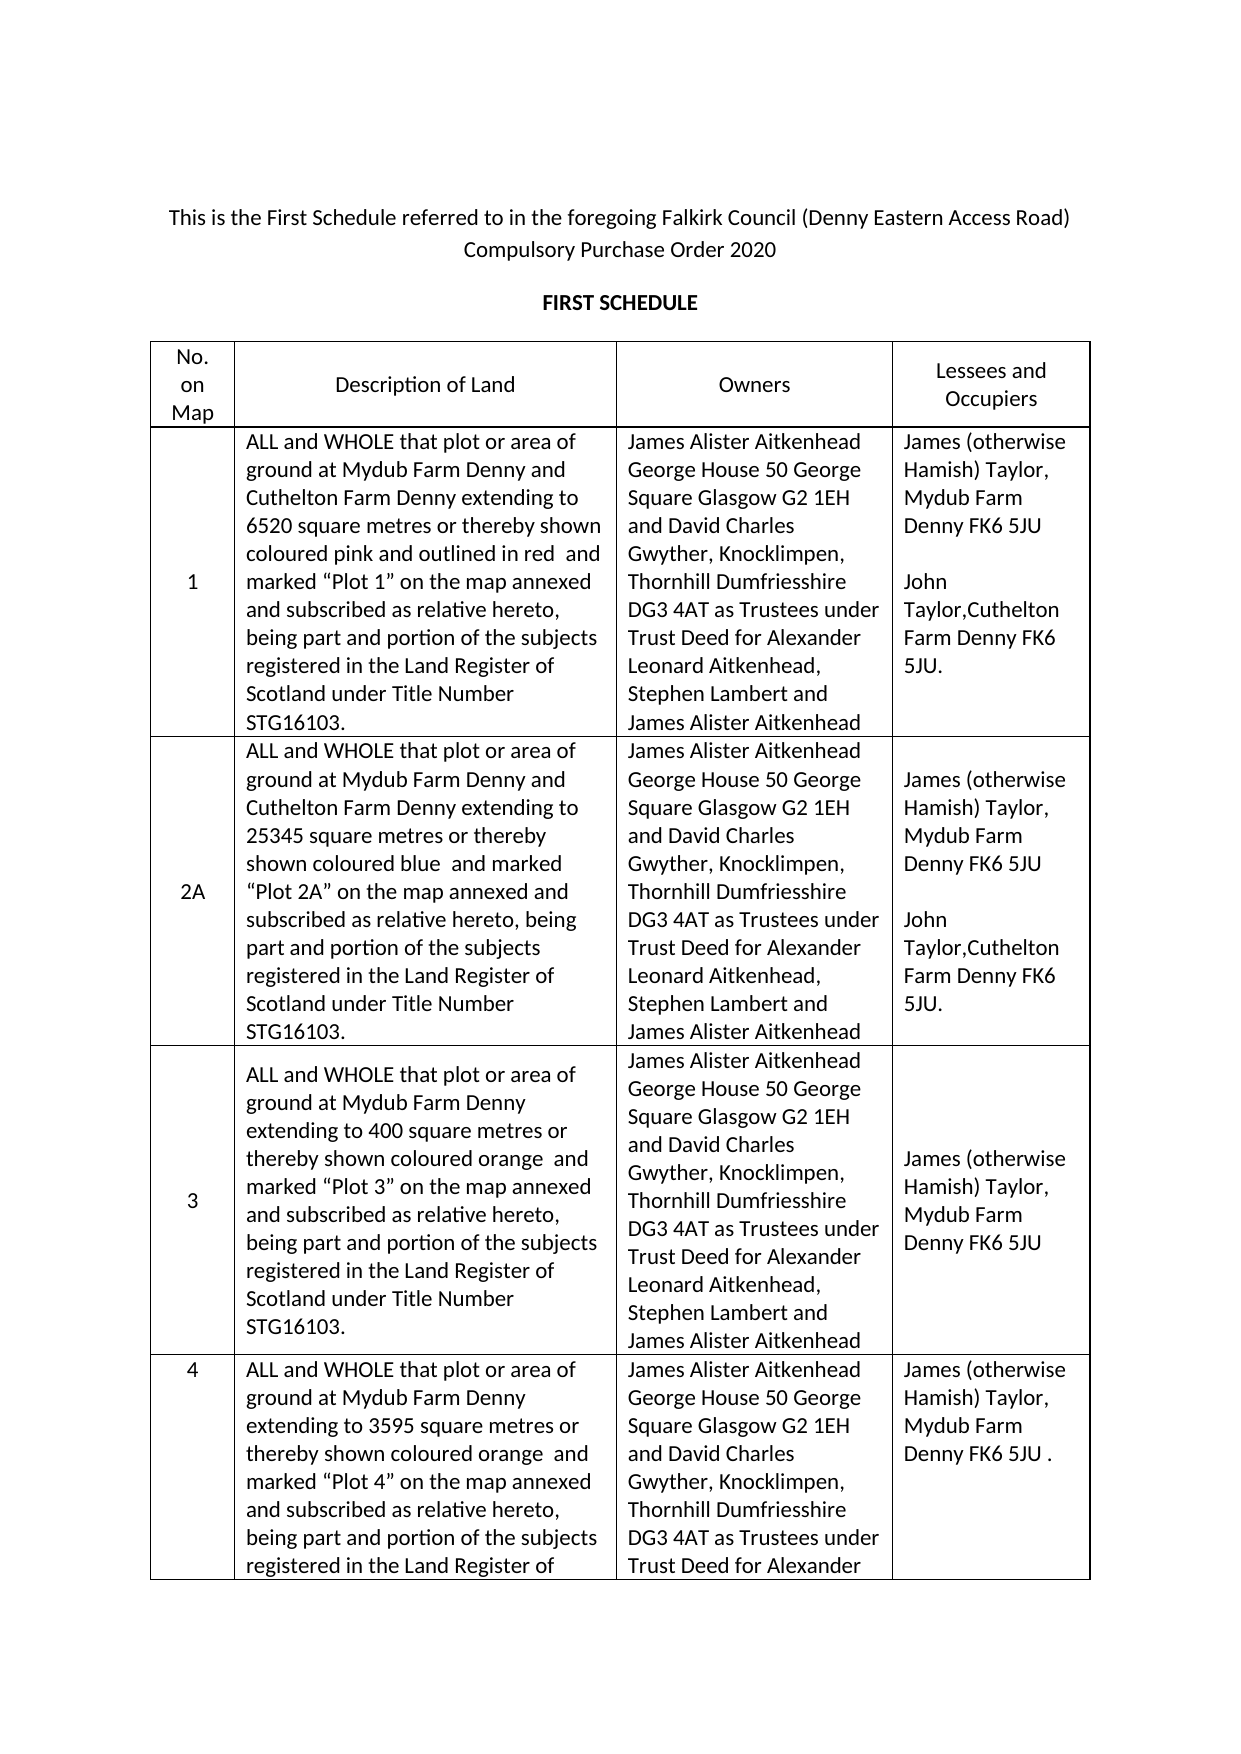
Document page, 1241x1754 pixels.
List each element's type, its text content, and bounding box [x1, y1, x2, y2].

table_header Owners [617, 342, 892, 426]
table_cell ALL and WHOLE that plot or area of ground at Mydub Farm Denny and Cuthelton Farm Denny extending to 6520 square metres or thereby shown coloured pink and outlined in red and marked “Plot 1” on the map annexed and subscribed as relative hereto, being part and portion of the subjects registered in the Land Register of Scotland under Title Number STG16103. [235, 428, 616, 736]
table_cell ALL and WHOLE that plot or area of ground at Mydub Farm Denny extending to 400 square metres or thereby shown coloured orange and marked “Plot 3” on the map annexed and subscribed as relative hereto, being part and portion of the subjects registered in the Land Register of Scotland under Title Number STG16103. [235, 1046, 616, 1354]
table_cell James (otherwise Hamish) Taylor, Mydub Farm Denny FK6 5JU [893, 1046, 1089, 1354]
table_cell James (otherwise Hamish) Taylor, Mydub Farm Denny FK6 5JU John Taylor,Cuthelton Farm Denny FK6 5JU. [893, 428, 1089, 736]
table_cell 3 [151, 1046, 234, 1354]
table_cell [893, 1355, 1089, 1579]
table_cell 4 [151, 1355, 234, 1579]
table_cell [235, 1355, 616, 1579]
text This is the First Schedule referred to in the foregoing Falkirk Council (Denny Eastern Access Road) Compulsory Purchase Order 2020 [150, 203, 1090, 263]
table_cell ALL and WHOLE that plot or area of ground at Mydub Farm Denny and Cuthelton Farm Denny extending to 25345 square metres or thereby shown coloured blue and marked “Plot 2A” on the map annexed and subscribed as relative hereto, being part and portion of the subjects registered in the Land Register of Scotland under Title Number STG16103. [235, 737, 616, 1045]
text FIRST SCHEDULE [150, 288, 1090, 316]
table_cell 1 [151, 428, 234, 736]
table_header Description of Land [235, 342, 616, 426]
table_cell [617, 1355, 892, 1579]
table_cell 2A [151, 737, 234, 1045]
table_cell James (otherwise Hamish) Taylor, Mydub Farm Denny FK6 5JU John Taylor,Cuthelton Farm Denny FK6 5JU. [893, 737, 1089, 1045]
table_header Lessees and Occupiers [893, 342, 1089, 426]
table_header No. on Map [151, 342, 234, 426]
